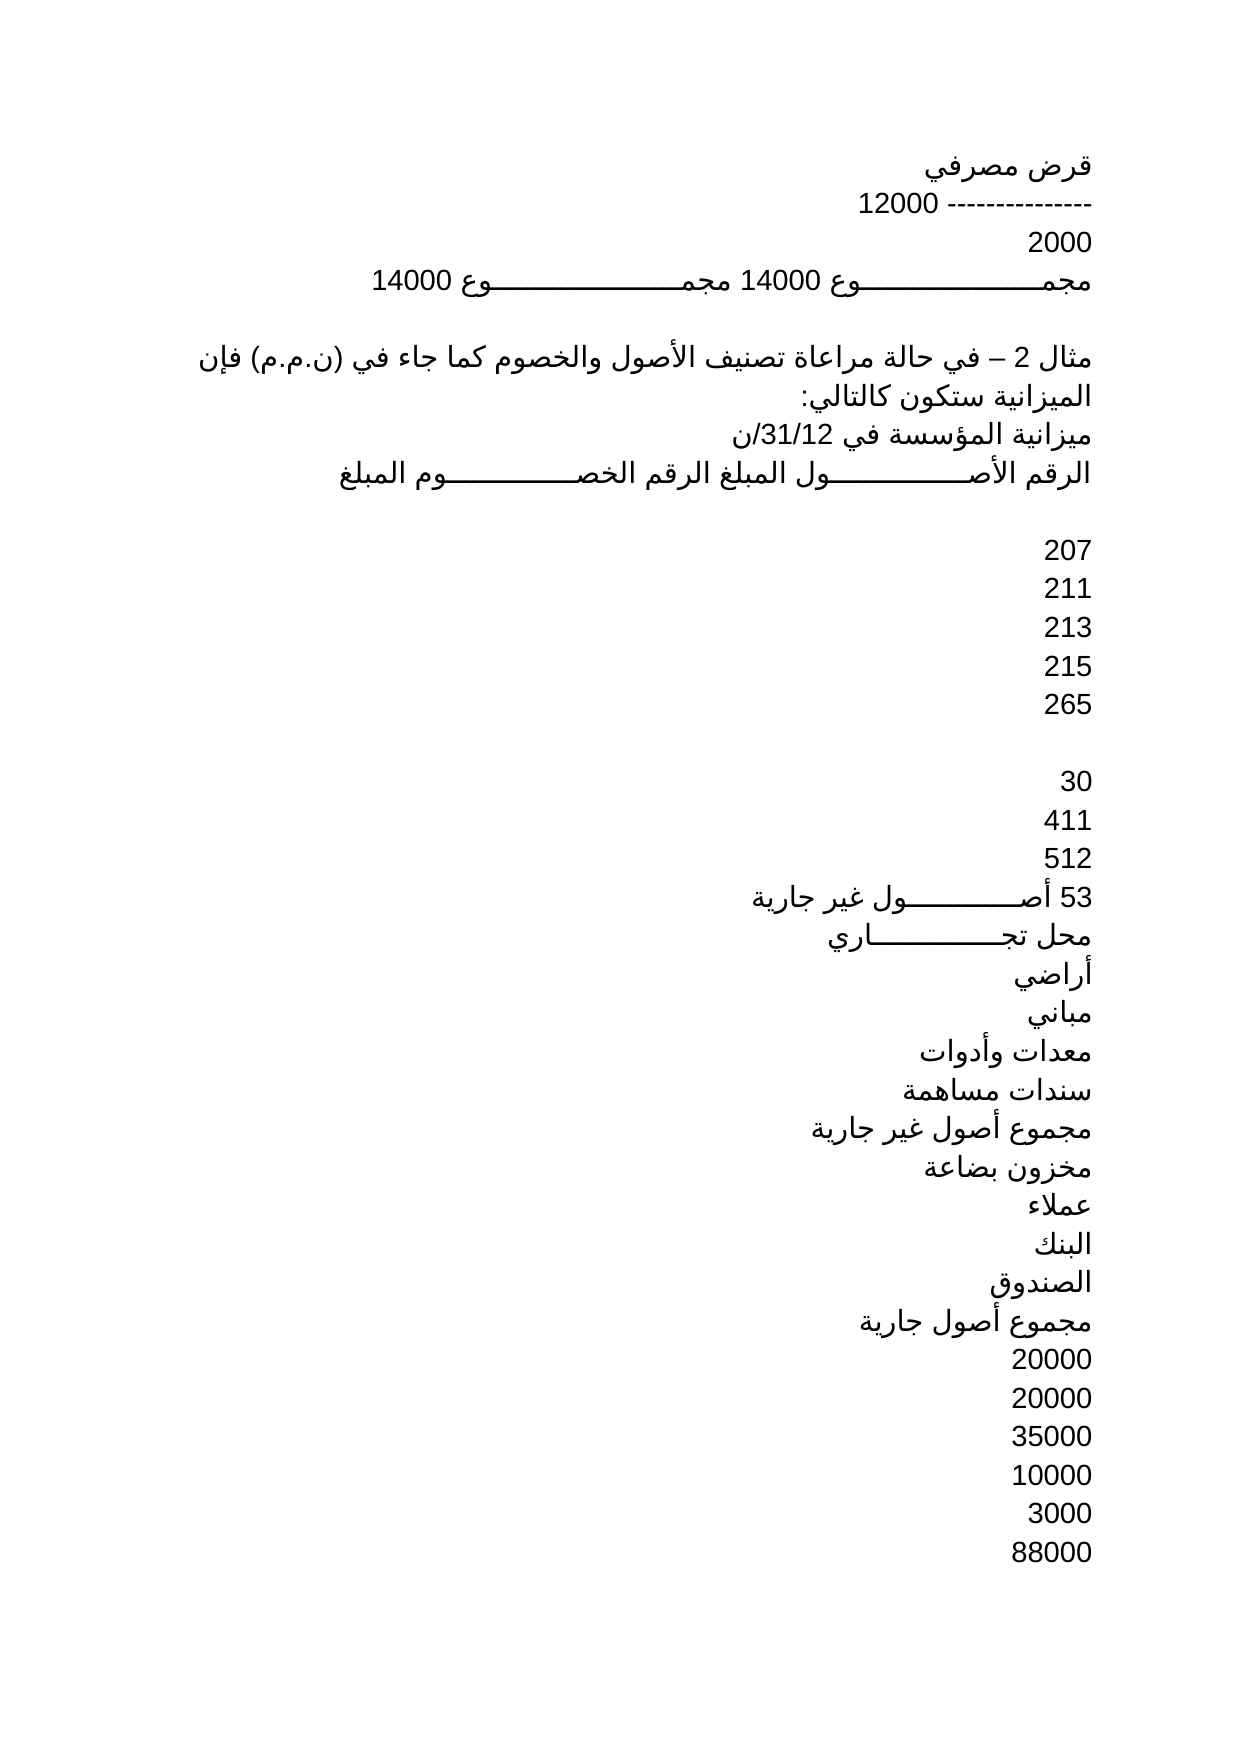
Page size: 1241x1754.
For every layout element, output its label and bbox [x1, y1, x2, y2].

text [148, 148, 1093, 1569]
